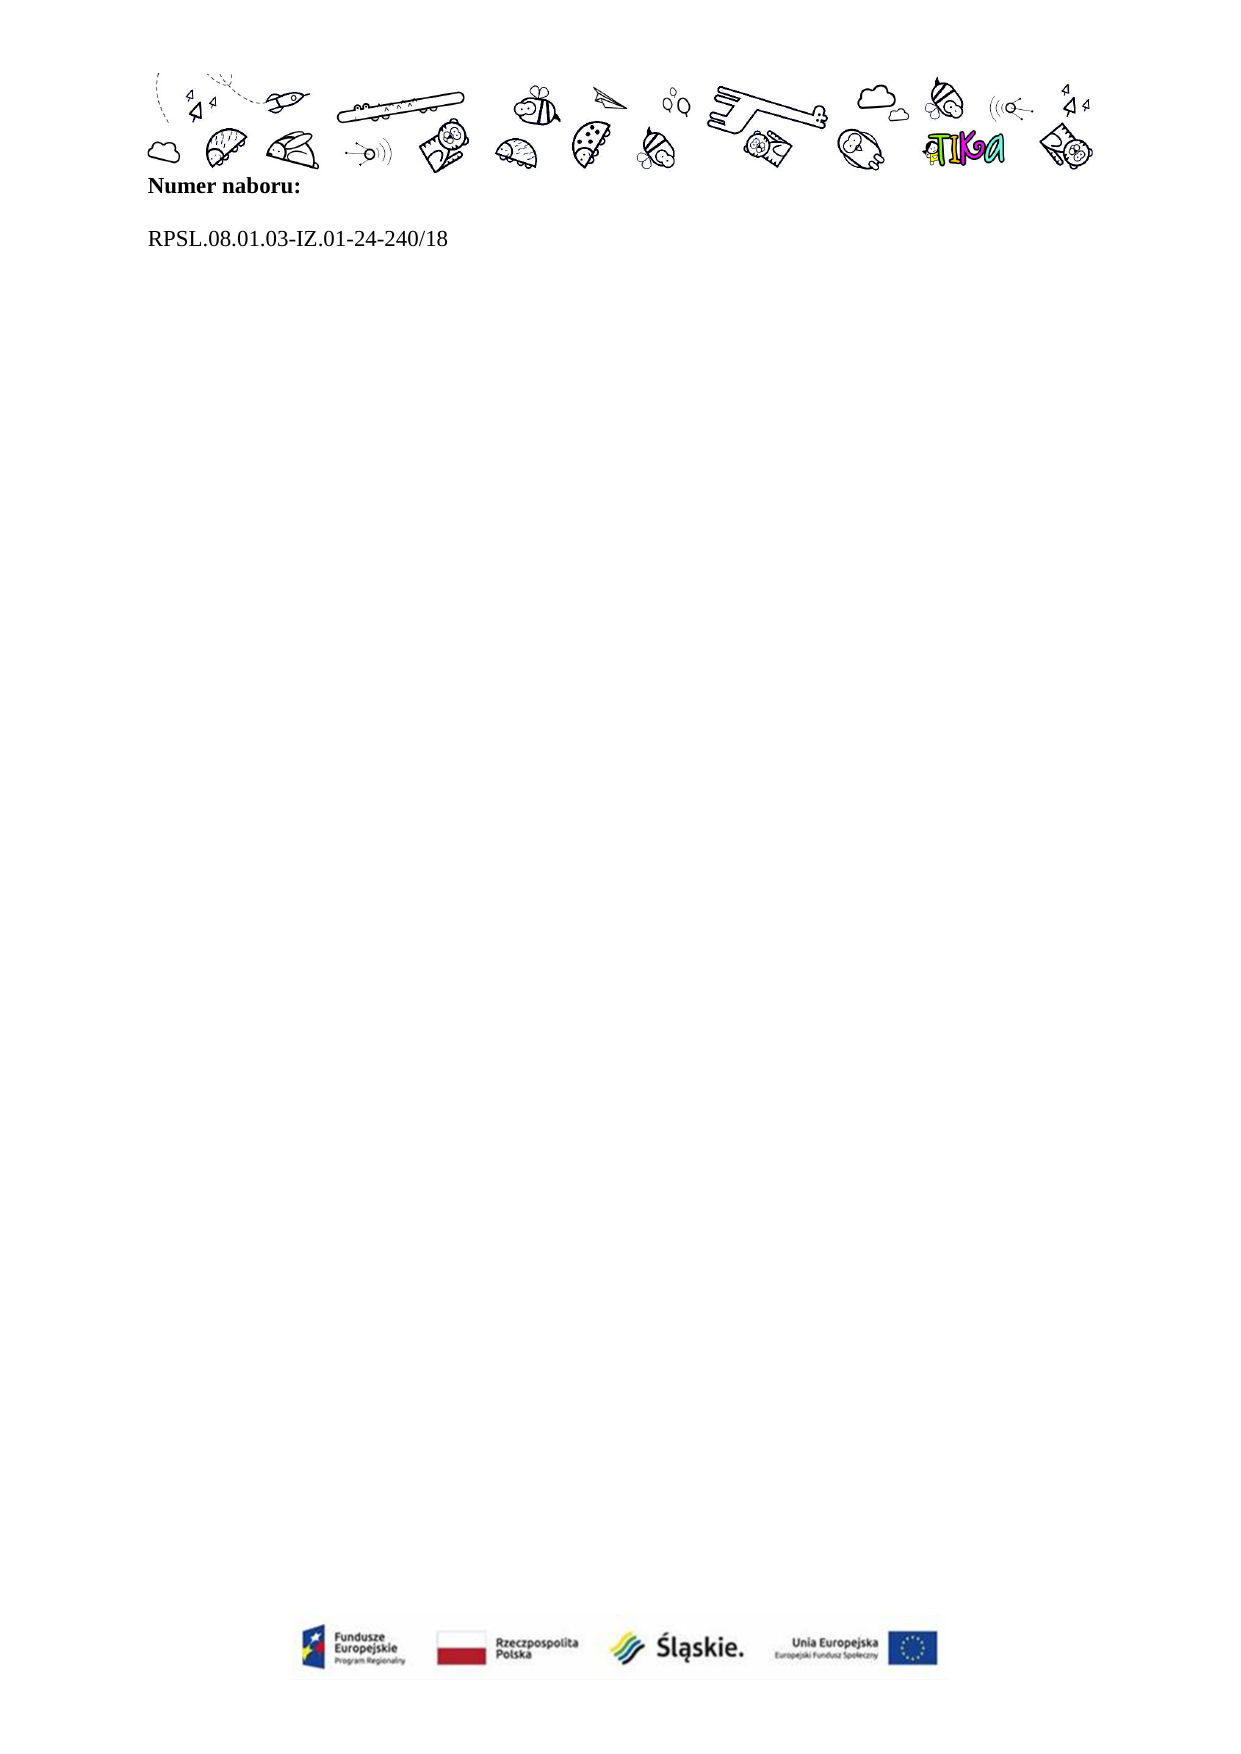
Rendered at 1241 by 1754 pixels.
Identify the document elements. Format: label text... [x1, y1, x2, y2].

text RPSL.08.01.03-IZ.01-24-240/18 [148, 225, 1093, 252]
picture [292, 1614, 949, 1681]
text Numer naboru: [148, 173, 1093, 199]
picture [147, 73, 1093, 173]
